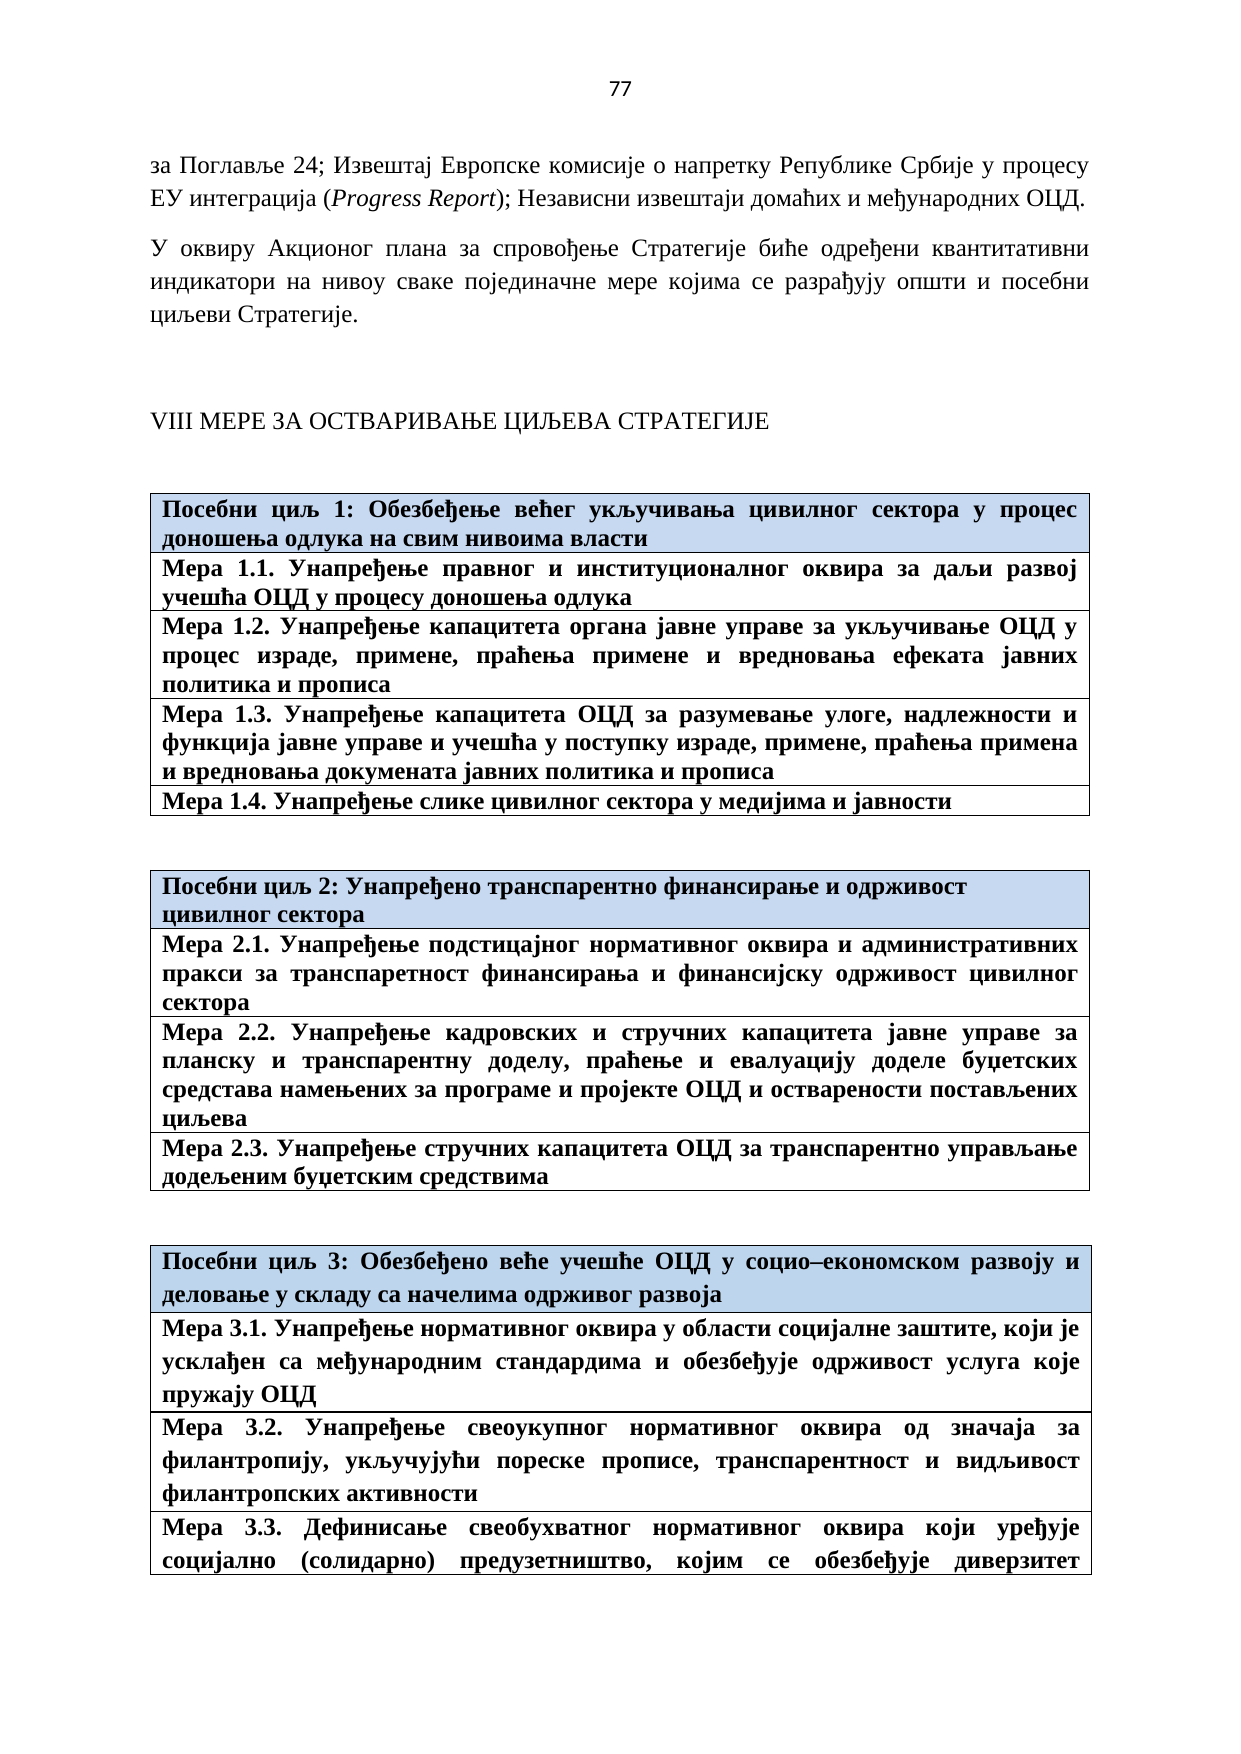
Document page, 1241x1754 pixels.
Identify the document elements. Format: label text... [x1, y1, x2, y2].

table_cell Мера 1.1. Унапређење правног и институционалног оквира за даљи развој учешћа ОЦД у процесу доношења одлука [151, 553, 1089, 610]
table_cell Мера 3.2. Унапређење свеоукупног нормативног оквира од значаја за филантропију, укључујући пореске прописе, транспарентност и видљивост филантропских активности [151, 1413, 1091, 1511]
table_cell Мера 2.3. Унапређење стручних капацитета ОЦД за транспарентно управљање додељеним буџетским средствима [151, 1133, 1089, 1190]
table_cell Мера 1.4. Унапређење слике цивилног сектора у медијима и јавности [151, 786, 1089, 815]
table_cell Мера 2.1. Унапређење подстицајног нормативног оквира и административних пракси за транспаретност финансирања и финансијску одрживост цивилног сектора [151, 929, 1089, 1016]
table_cell Мера 1.3. Унапређење капацитета ОЦД за разумевање улоге, надлежности и функција јавне управе и учешћа у поступку израде, примене, праћења примена и вредновања докумената јавних политика и прописа [151, 699, 1089, 785]
subtitle VIII МЕРЕ ЗА ОСТВАРИВАЊЕ ЦИЉЕВА СТРАТЕГИЈЕ [150, 406, 1090, 435]
text У оквиру Акционог плана за спровођење Стратегије биће одређени квантитативни индикатори на нивоу сваке појединачне мере којима се разрађују општи и посебни циљеви Стратегије. [150, 233, 1090, 327]
table_cell Мера 3.1. Унапређење нормативног оквира у области социјалне заштите, који је усклађен са међународним стандардима и обезбеђује одрживост услуга које пружају ОЦД [151, 1313, 1091, 1411]
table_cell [151, 1512, 1091, 1574]
table_cell Мера 2.2. Унапређење кадровских и стручних капацитета јавне управе за планску и транспарентну доделу, праћење и евалуацију доделе буџетских средстава намењених за програме и пројекте ОЦД и остварености постављених циљева [151, 1017, 1089, 1132]
table_header Посебни циљ 1: Обезбеђење већег укључивања цивилног сектора у процес доношења одлука на свим нивоима власти [151, 494, 1089, 552]
table_cell Мера 1.2. Унапређење капацитета органа јавне управе за укључивање ОЦД у процес израде, примене, праћења примене и вредновања ефеката јавних политика и прописа [151, 611, 1089, 698]
table_header Посебни циљ 2: Унапређено транспарентно финансирање и одрживост цивилног сектора [151, 871, 1089, 928]
table_header Посебни циљ 3: Обезбеђено веће учешће ОЦД у социо–економском развоју и деловање у складу са начелима одрживог развоја [151, 1246, 1091, 1312]
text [150, 150, 1090, 212]
